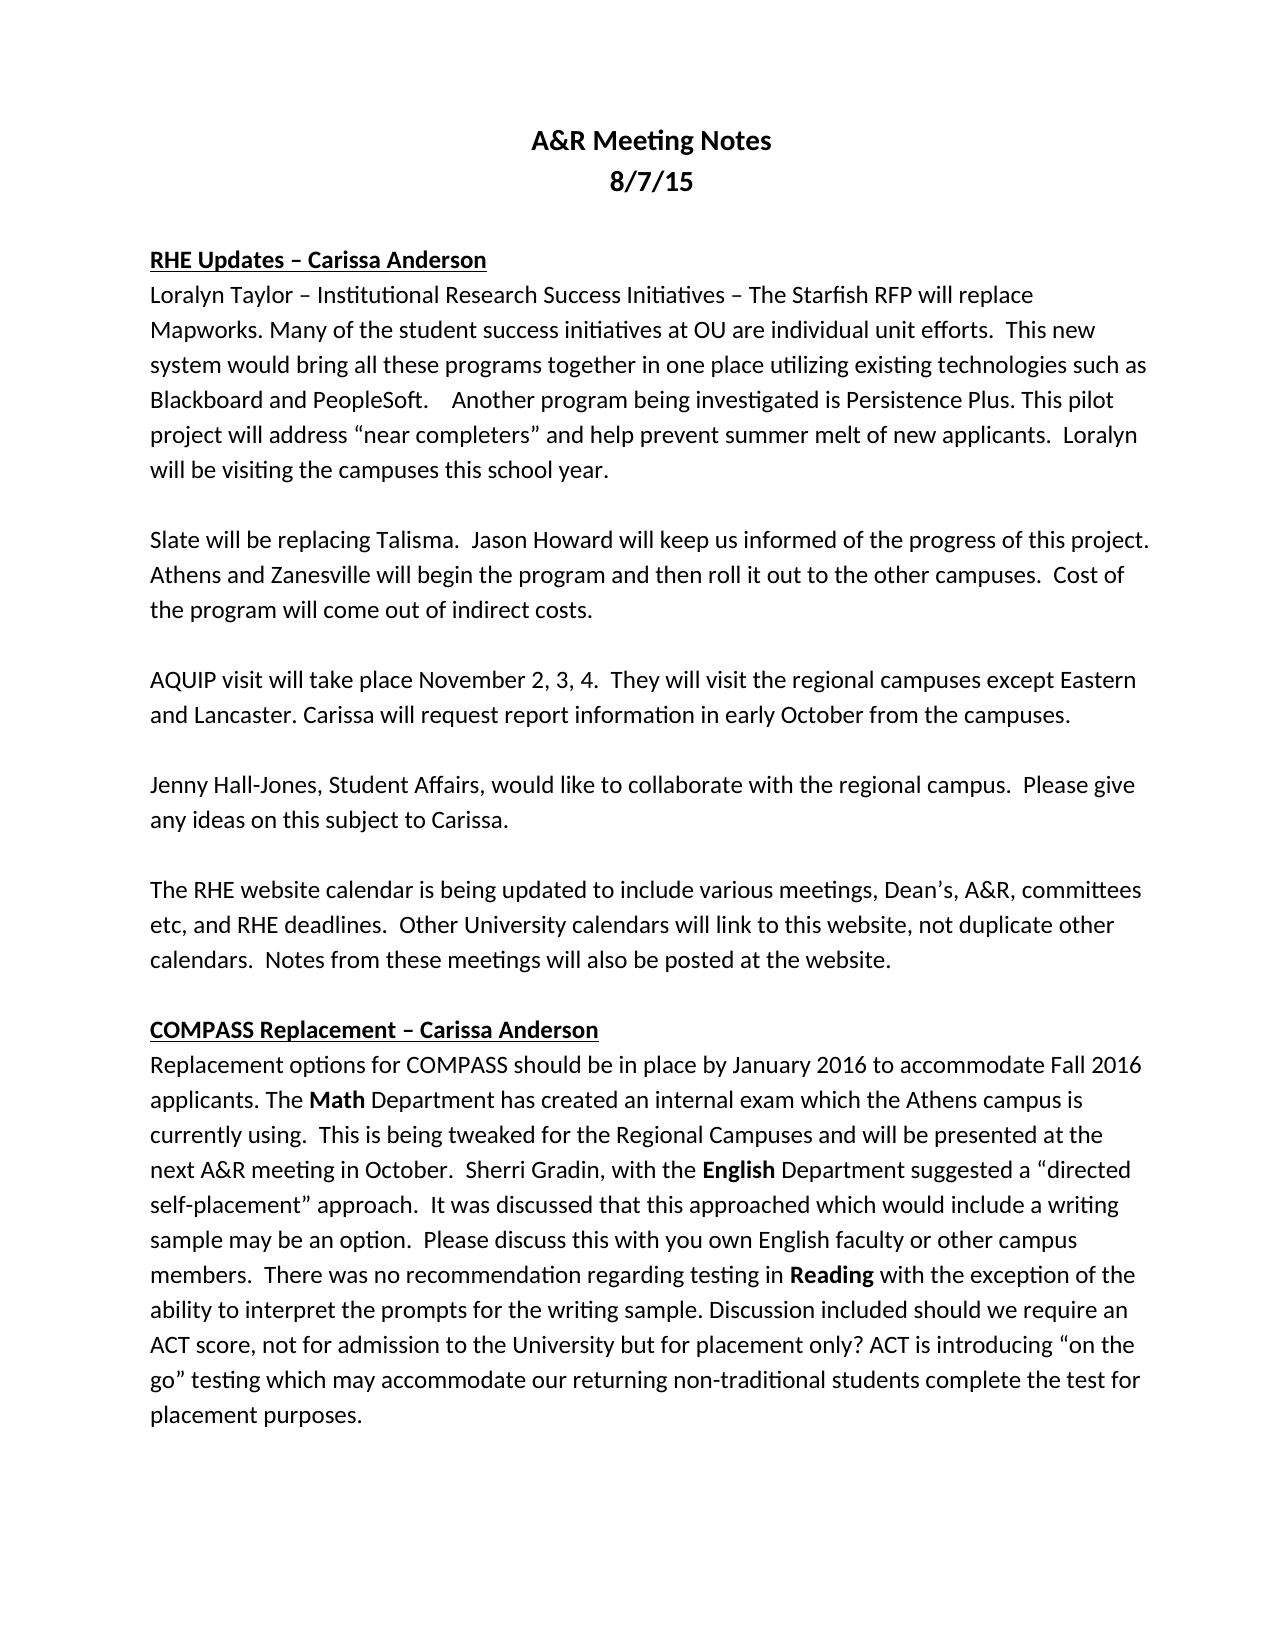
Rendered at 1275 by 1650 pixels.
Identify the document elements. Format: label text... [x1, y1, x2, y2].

text AQUIP visit will take place November 2, 3, 4. They will visit the regional campuses except Eastern and Lancaster. Carissa will request report information in early October from the campuses. [150, 665, 1153, 730]
text Replacement options for COMPASS should be in place by January 2016 to accommodate Fall 2016 applicants. The Math Department has created an internal exam which the Athens campus is currently using. This is being tweaked for the Regional Campuses and will be presented at the next A&R meeting in October. Sherri Gradin, with the English Department suggested a “directed self-placement” approach. It was discussed that this approached which would include a writing sample may be an option. Please discuss this with you own English faculty or other campus members. There was no recommendation regarding testing in Reading with the exception of the ability to interpret the prompts for the writing sample. Discussion included should we require an ACT score, not for admission to the University but for placement only? ACT is introducing “on the go” testing which may accommodate our returning non-traditional students complete the test for placement purposes. [150, 1050, 1153, 1430]
text Slate will be replacing Talisma. Jason Howard will keep us informed of the progress of this project. Athens and Zanesville will begin the program and then roll it out to the other campuses. Cost of the program will come out of indirect costs. [150, 525, 1153, 625]
text RHE Updates – Carissa Anderson [150, 245, 1153, 275]
text 8/7/15 [150, 163, 1153, 198]
text COMPASS Replacement – Carissa Anderson [150, 1015, 1153, 1045]
text The RHE website calendar is being updated to include various meetings, Dean’s, A&R, committees etc, and RHE deadlines. Other University calendars will link to this website, not duplicate other calendars. Notes from these meetings will also be posted at the website. [150, 875, 1153, 975]
text A&R Meeting Notes [150, 122, 1153, 157]
text Loralyn Taylor – Institutional Research Success Initiatives – The Starfish RFP will replace Mapworks. Many of the student success initiatives at OU are individual unit efforts. This new system would bring all these programs together in one place utilizing existing technologies such as Blackboard and PeopleSoft. Another program being investigated is Persistence Plus. This pilot project will address “near completers” and help prevent summer melt of new applicants. Loralyn will be visiting the campuses this school year. [150, 280, 1153, 485]
text Jenny Hall-Jones, Student Affairs, would like to collaborate with the regional campus. Please give any ideas on this subject to Carissa. [150, 770, 1153, 835]
